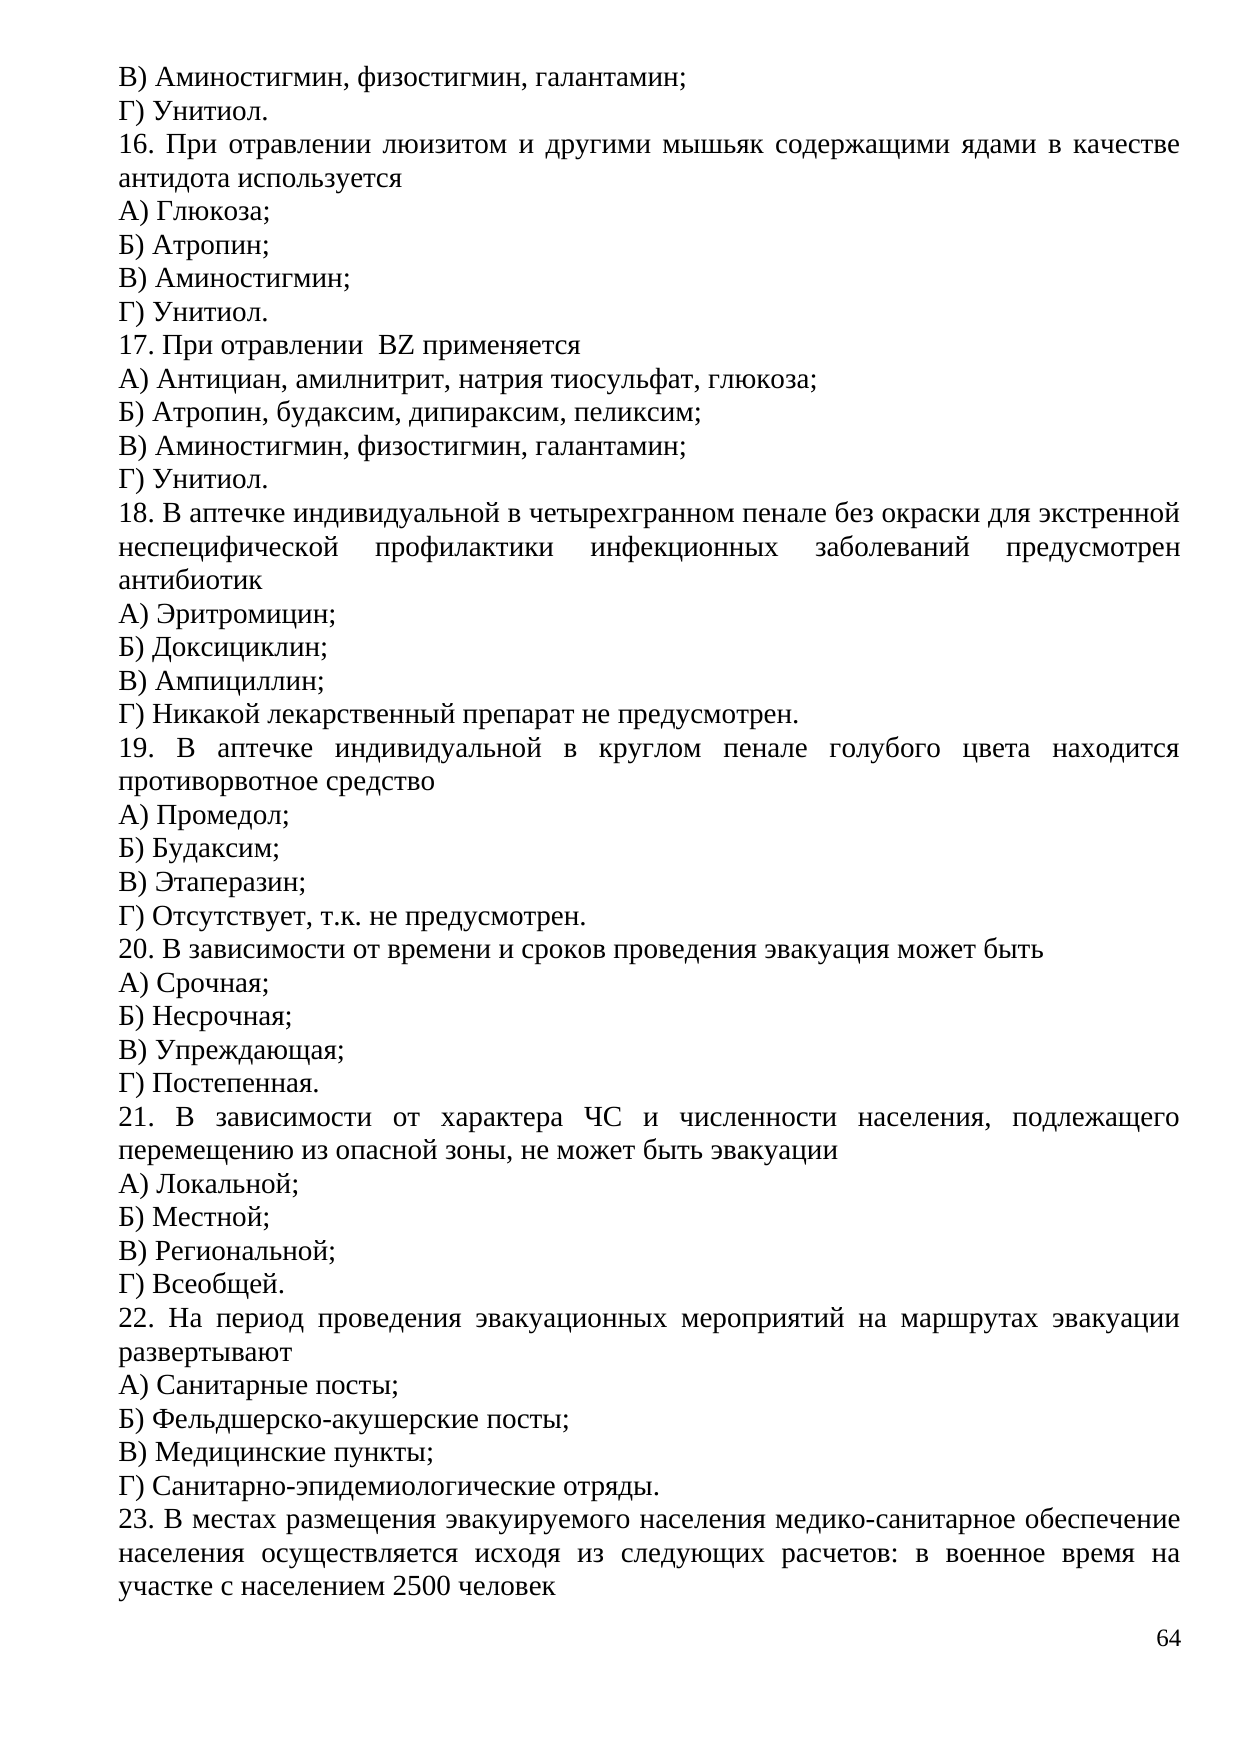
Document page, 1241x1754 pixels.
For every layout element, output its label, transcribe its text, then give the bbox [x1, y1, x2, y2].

text 17. При отравлении BZ применяется [118, 327, 1181, 361]
text Г) Унитиол. [118, 93, 1181, 126]
text А) Промедол; [118, 797, 1181, 831]
text А) Антициан, амилнитрит, натрия тиосульфат, глюкоза; [118, 361, 1181, 394]
text Г) Унитиол. [118, 462, 1181, 495]
text А) Локальной; [118, 1166, 1181, 1199]
text Б) Местной; [118, 1199, 1181, 1233]
text В) Медицинские пункты; [118, 1434, 1181, 1468]
text В) Аминостигмин, физостигмин, галантамин; [118, 59, 1181, 93]
text 22. На период проведения эвакуационных мероприятий на маршрутах эвакуации развертывают [118, 1300, 1181, 1367]
text 16. При отравлении люизитом и другими мышьяк содержащими ядами в качестве антидота используется [118, 126, 1181, 193]
text Г) Унитиол. [118, 294, 1181, 327]
text 21. В зависимости от характера ЧС и численности населения, подлежащего перемещению из опасной зоны, не может быть эвакуации [118, 1099, 1181, 1166]
text В) Ампициллин; [118, 663, 1181, 696]
text Г) Постепенная. [118, 1065, 1181, 1099]
text В) Региональной; [118, 1233, 1181, 1267]
text В) Аминостигмин, физостигмин, галантамин; [118, 428, 1181, 462]
text Б) Фельдшерско-акушерские посты; [118, 1401, 1181, 1434]
text Г) Всеобщей. [118, 1267, 1181, 1300]
text 23. В местах размещения эвакуируемого населения медико-санитарное обеспечение населения осуществляется исходя из следующих расчетов: в военное время на участке с населением 2500 человек [118, 1501, 1181, 1602]
text А) Глюкоза; [118, 193, 1181, 227]
text Б) Атропин; [118, 227, 1181, 260]
text 18. В аптечке индивидуальной в четырехгранном пенале без окраски для экстренной неспецифической профилактики инфекционных заболеваний предусмотрен антибиотик [118, 495, 1181, 596]
text Г) Санитарно-эпидемиологические отряды. [118, 1468, 1181, 1501]
text В) Этаперазин; [118, 864, 1181, 898]
text 19. В аптечке индивидуальной в круглом пенале голубого цвета находится противорвотное средство [118, 730, 1181, 797]
text А) Срочная; Б) Несрочная; [118, 965, 1181, 1032]
text 20. В зависимости от времени и сроков проведения эвакуация может быть [118, 931, 1181, 965]
text А) Эритромицин; [118, 596, 1181, 629]
text Б) Доксициклин; [118, 629, 1181, 663]
text Г) Отсутствует, т.к. не предусмотрен. [118, 898, 1181, 931]
text В) Аминостигмин; [118, 260, 1181, 294]
text Б) Атропин, будаксим, дипираксим, пеликсим; [118, 394, 1181, 428]
text Г) Никакой лекарственный препарат не предусмотрен. [118, 696, 1181, 730]
text В) Упреждающая; [118, 1032, 1181, 1065]
text А) Санитарные посты; [118, 1367, 1181, 1401]
text Б) Будаксим; [118, 831, 1181, 864]
